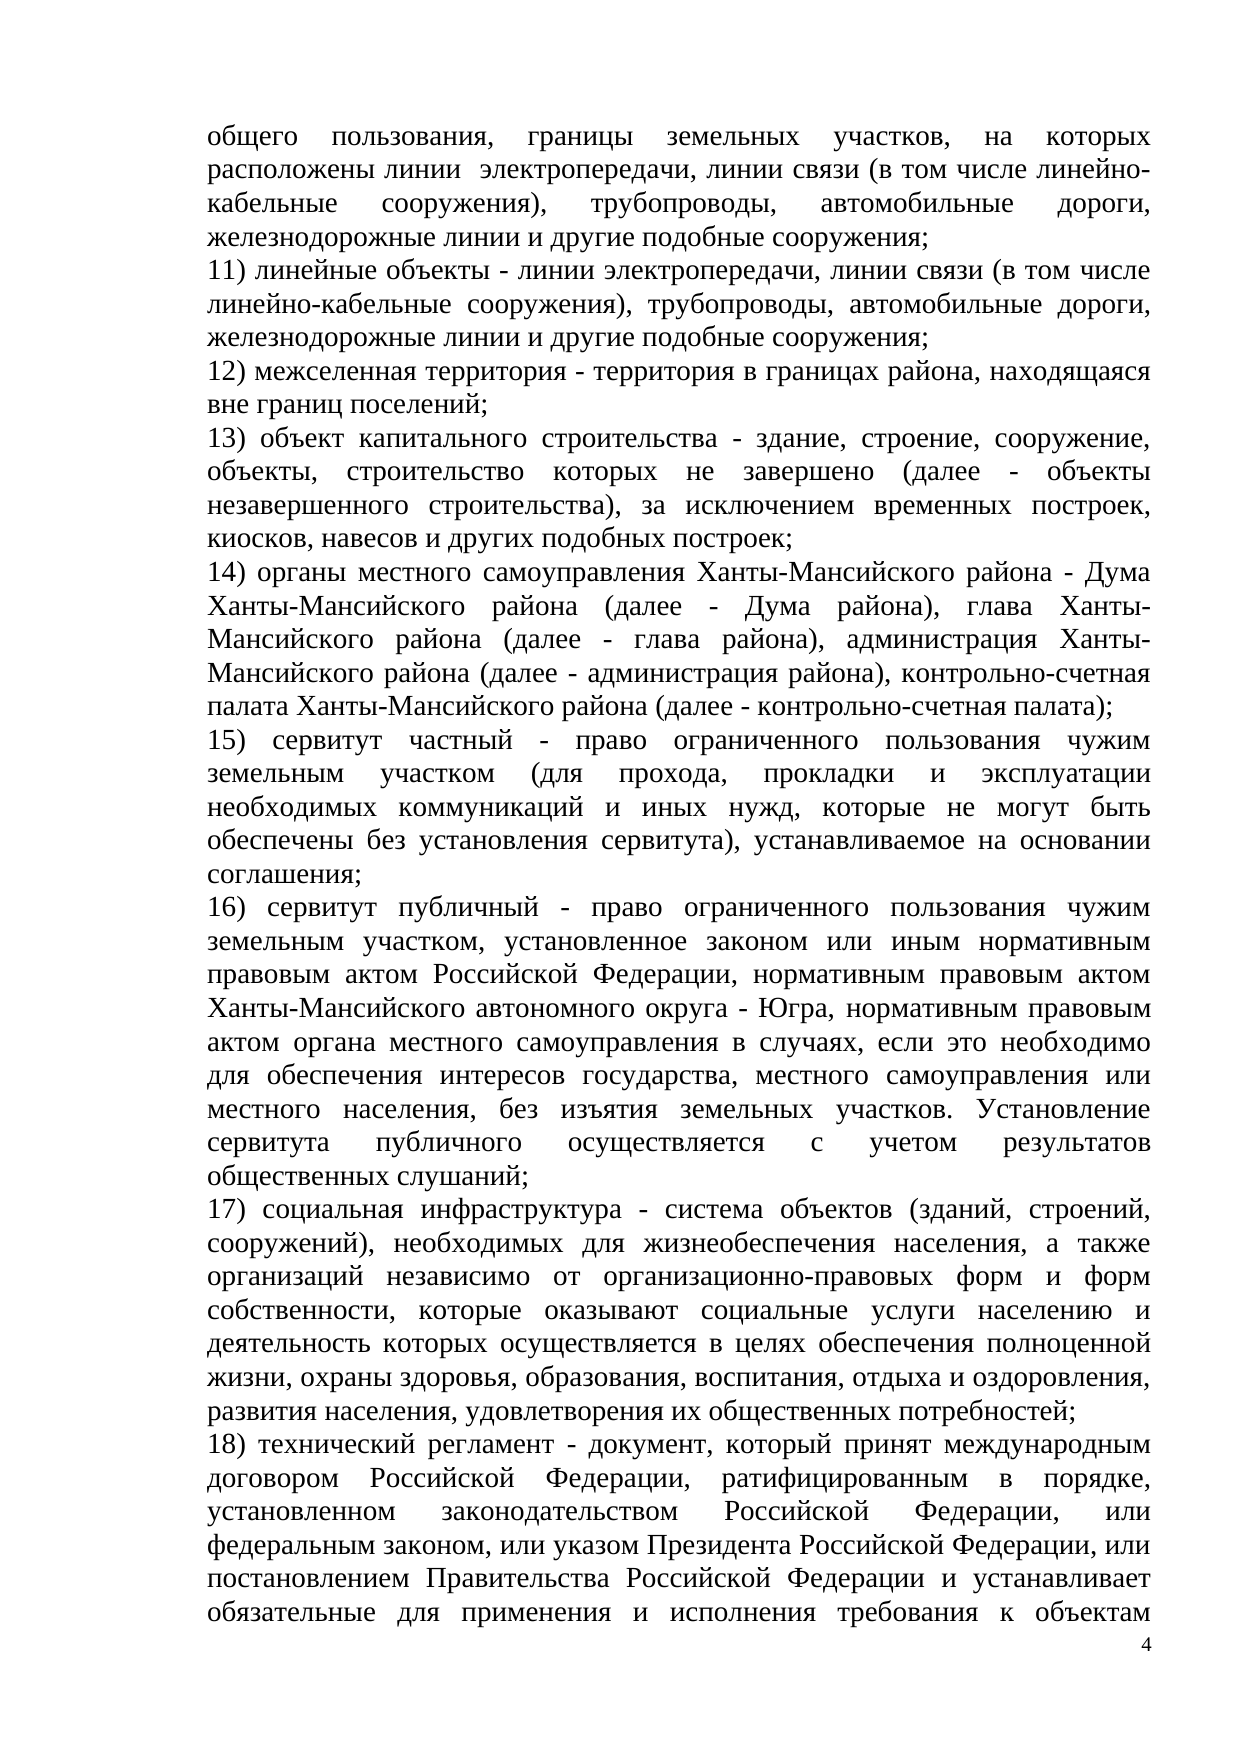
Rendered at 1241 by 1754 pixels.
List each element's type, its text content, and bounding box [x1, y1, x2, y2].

text 11) линейные объекты - линии электропередачи, линии связи (в том числе линейно-кабельные сооружения), трубопроводы, автомобильные дороги, железнодорожные линии и другие подобные сооружения; [207, 252, 1152, 353]
text 17) социальная инфраструктура - система объектов (зданий, строений, сооружений), необходимых для жизнеобеспечения населения, а также организаций независимо от организационно-правовых форм и форм собственности, которые оказывают социальные услуги населению и деятельность которых осуществляется в целях обеспечения полноценной жизни, охраны здоровья, образования, воспитания, отдыха и оздоровления, развития населения, удовлетворения их общественных потребностей; [207, 1191, 1152, 1426]
text 15) сервитут частный - право ограниченного пользования чужим земельным участком (для прохода, прокладки и эксплуатации необходимых коммуникаций и иных нужд, которые не могут быть обеспечены без установления сервитута), устанавливаемое на основании соглашения; [207, 722, 1152, 889]
text 14) органы местного самоуправления Ханты-Мансийского района - Дума Ханты-Мансийского района (далее - Дума района), глава Ханты-Мансийского района (далее - глава района), администрация Ханты-Мансийского района (далее - администрация района), контрольно-счетная палата Ханты-Мансийского района (далее - контрольно-счетная палата); [207, 554, 1152, 722]
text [207, 118, 1152, 252]
text 16) сервитут публичный - право ограниченного пользования чужим земельным участком, установленное законом или иным нормативным правовым актом Российской Федерации, нормативным правовым актом Ханты-Мансийского автономного округа - Югра, нормативным правовым актом органа местного самоуправления в случаях, если это необходимо для обеспечения интересов государства, местного самоуправления или местного населения, без изъятия земельных участков. Установление сервитута публичного осуществляется с учетом результатов общественных слушаний; [207, 889, 1152, 1191]
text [207, 1426, 1152, 1627]
text 13) объект капитального строительства - здание, строение, сооружение, объекты, строительство которых не завершено (далее - объекты незавершенного строительства), за исключением временных построек, киосков, навесов и других подобных построек; [207, 420, 1152, 554]
text 12) межселенная территория - территория в границах района, находящаяся вне границ поселений; [207, 353, 1152, 420]
